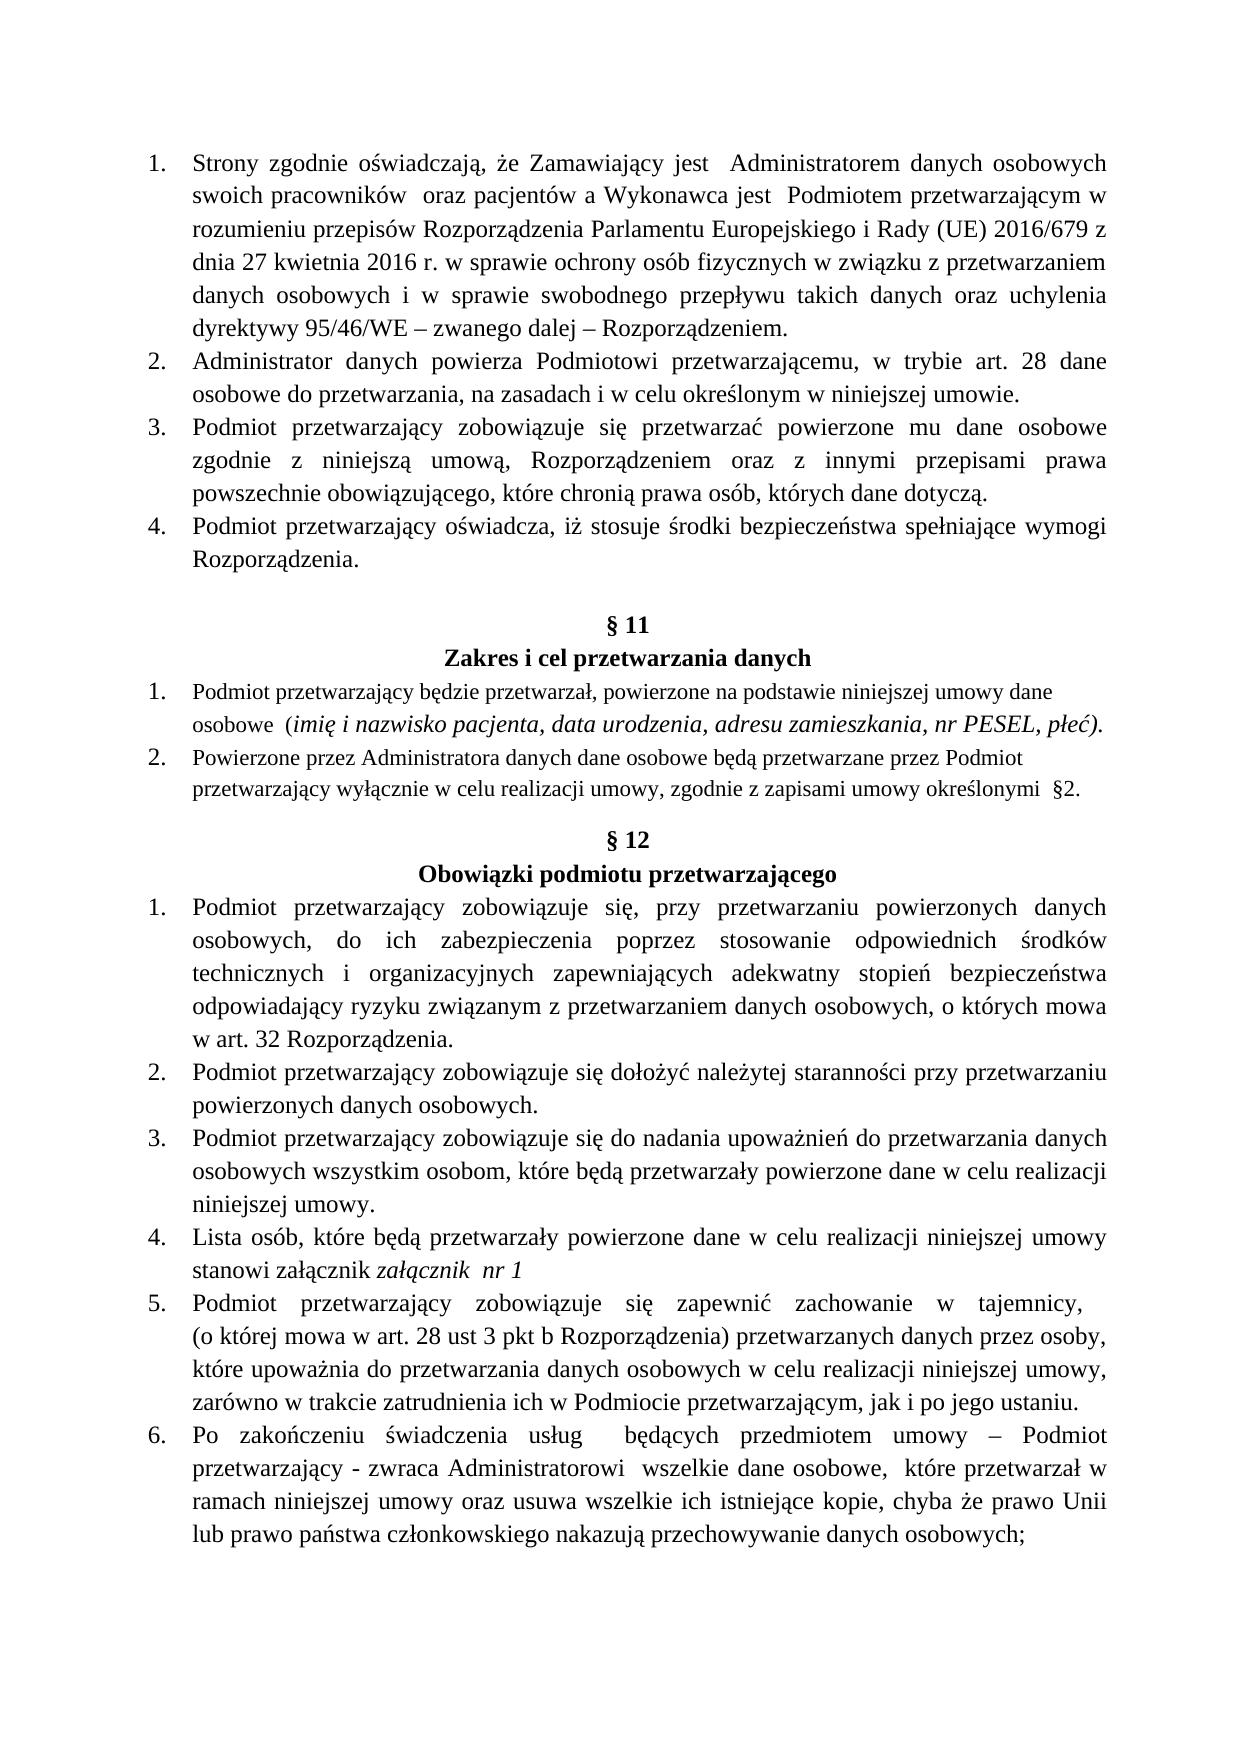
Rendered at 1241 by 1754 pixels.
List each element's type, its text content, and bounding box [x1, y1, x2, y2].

text Zakres i cel przetwarzania danych [148, 643, 1107, 672]
list Podmiot przetwarzający będzie przetwarzał, powierzone na podstawie niniejszej umowy dane osobowe (imię i nazwisko pacjenta, data urodzenia, adresu zamieszkania, nr PESEL, płeć). [148, 676, 1107, 738]
list Podmiot przetwarzający zobowiązuje się, przy przetwarzaniu powierzonych danych osobowych, do ich zabezpieczenia poprzez stosowanie odpowiednich środków technicznych i organizacyjnych zapewniających adekwatny stopień bezpieczeństwa odpowiadający ryzyku związanym z przetwarzaniem danych osobowych, o których mowa w art. 32 Rozporządzenia. [148, 892, 1107, 1052]
list Podmiot przetwarzający zobowiązuje się do nadania upoważnień do przetwarzania danych osobowych wszystkim osobom, które będą przetwarzały powierzone dane w celu realizacji niniejszej umowy. [148, 1123, 1107, 1218]
text § 12 [148, 826, 1107, 854]
list Podmiot przetwarzający oświadcza, iż stosuje środki bezpieczeństwa spełniające wymogi Rozporządzenia. [148, 511, 1107, 573]
list Podmiot przetwarzający zobowiązuje się przetwarzać powierzone mu dane osobowe zgodnie z niniejszą umową, Rozporządzeniem oraz z innymi przepisami prawa powszechnie obowiązującego, które chronią prawa osób, których dane dotyczą. [148, 412, 1107, 507]
list Administrator danych powierza Podmiotowi przetwarzającemu, w trybie art. 28 dane osobowe do przetwarzania, na zasadach i w celu określonym w niniejszej umowie. [148, 346, 1107, 407]
list Lista osób, które będą przetwarzały powierzone dane w celu realizacji niniejszej umowy stanowi załącznik załącznik nr 1 [148, 1222, 1107, 1284]
list Podmiot przetwarzający zobowiązuje się dołożyć należytej staranności przy przetwarzaniu powierzonych danych osobowych. [148, 1057, 1107, 1118]
list Strony zgodnie oświadczają, że Zamawiający jest Administratorem danych osobowych swoich pracowników oraz pacjentów a Wykonawca jest Podmiotem przetwarzającym w rozumieniu przepisów Rozporządzenia Parlamentu Europejskiego i Rady (UE) 2016/679 z dnia 27 kwietnia 2016 r. w sprawie ochrony osób fizycznych w związku z przetwarzaniem danych osobowych i w sprawie swobodnego przepływu takich danych oraz uchylenia dyrektywy 95/46/WE – zwanego dalej – Rozporządzeniem. [148, 148, 1107, 341]
list Powierzone przez Administratora danych dane osobowe będą przetwarzane przez Podmiot przetwarzający wyłącznie w celu realizacji umowy, zgodnie z zapisami umowy określonymi §2. [148, 742, 1107, 801]
text § 11 [148, 610, 1107, 639]
text Obowiązki podmiotu przetwarzającego [148, 859, 1107, 887]
list Podmiot przetwarzający zobowiązuje się zapewnić zachowanie w tajemnicy, (o której mowa w art. 28 ust 3 pkt b Rozporządzenia) przetwarzanych danych przez osoby, które upoważnia do przetwarzania danych osobowych w celu realizacji niniejszej umowy, zarówno w trakcie zatrudnienia ich w Podmiocie przetwarzającym, jak i po jego ustaniu. [148, 1288, 1107, 1416]
list Po zakończeniu świadczenia usług będących przedmiotem umowy – Podmiot przetwarzający - zwraca Administratorowi wszelkie dane osobowe, które przetwarzał w ramach niniejszej umowy oraz usuwa wszelkie ich istniejące kopie, chyba że prawo Unii lub prawo państwa członkowskiego nakazują przechowywanie danych osobowych; [148, 1420, 1107, 1548]
